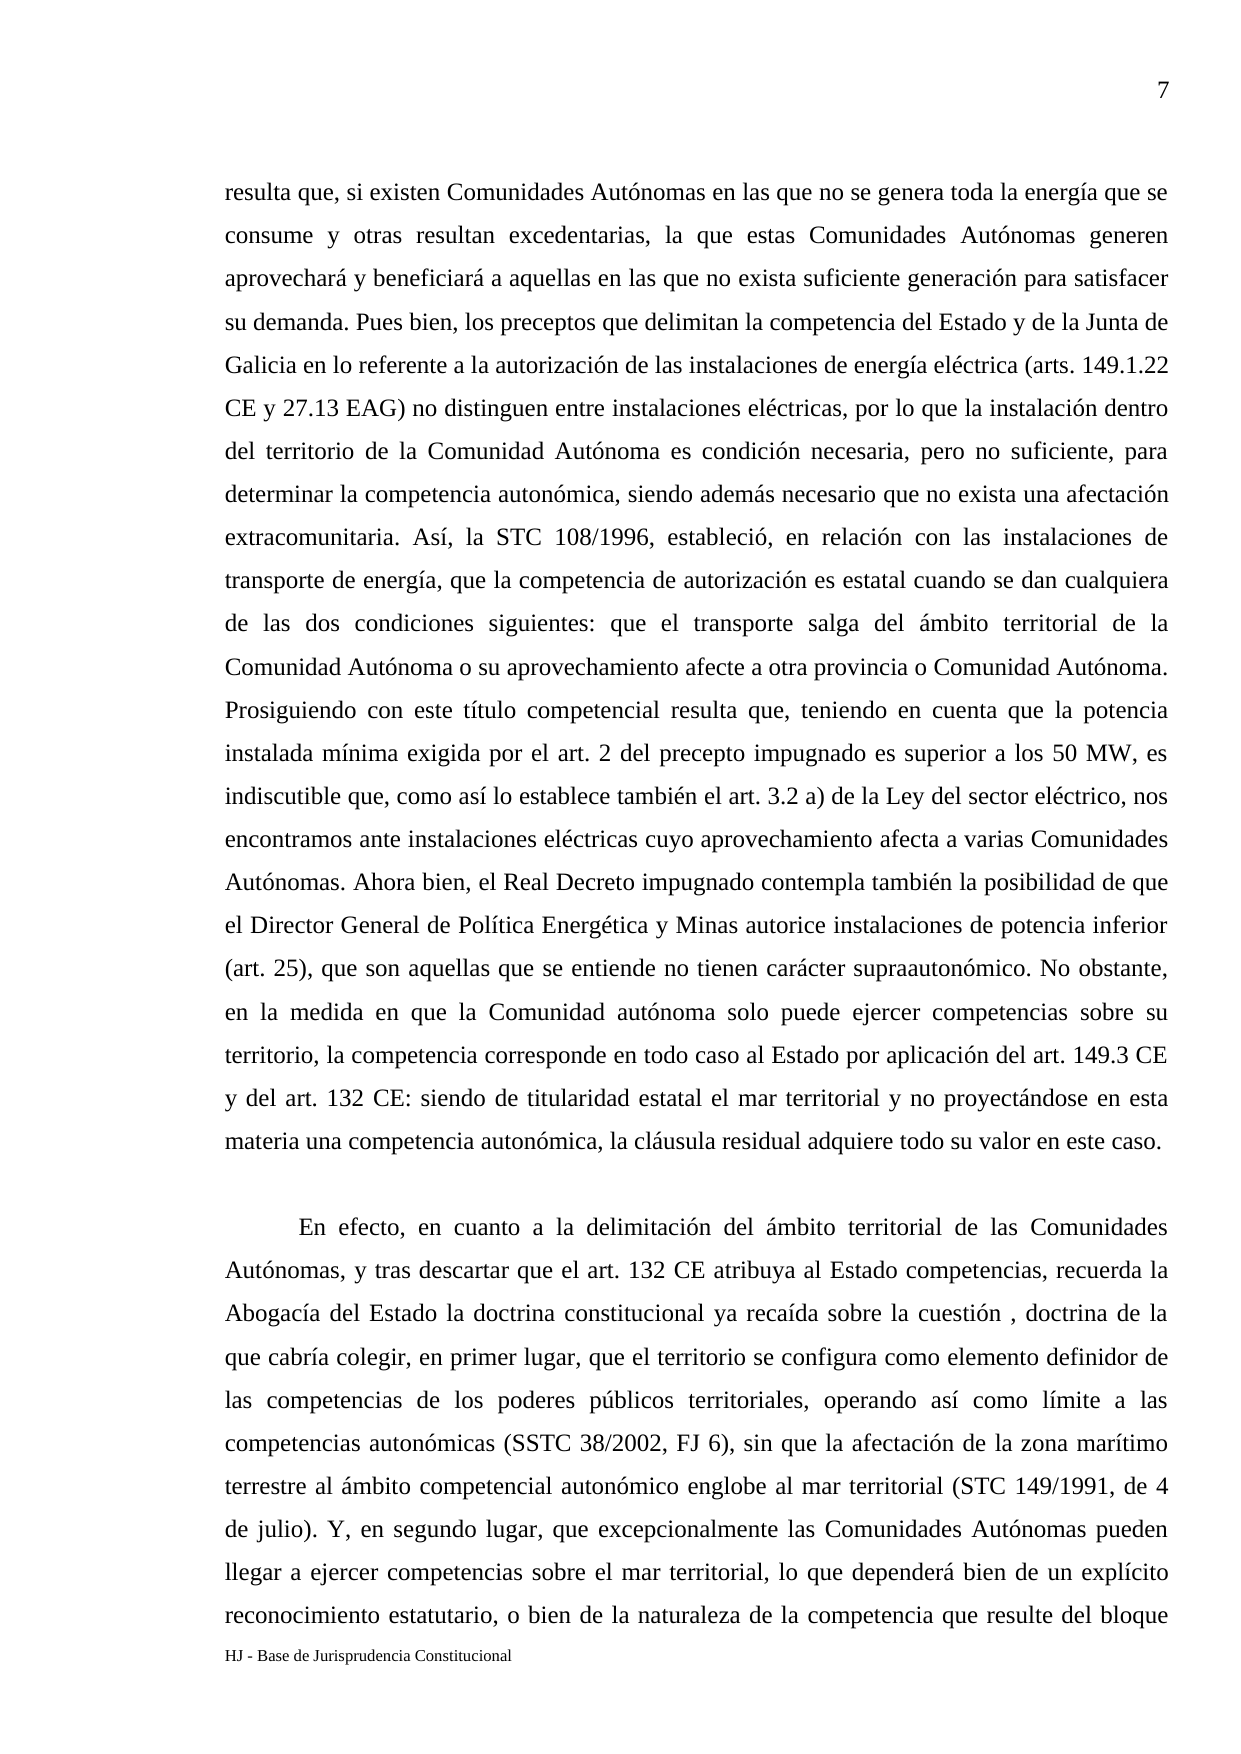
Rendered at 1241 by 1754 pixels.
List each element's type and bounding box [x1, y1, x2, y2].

text [224, 177, 1169, 1155]
text [224, 1212, 1169, 1629]
